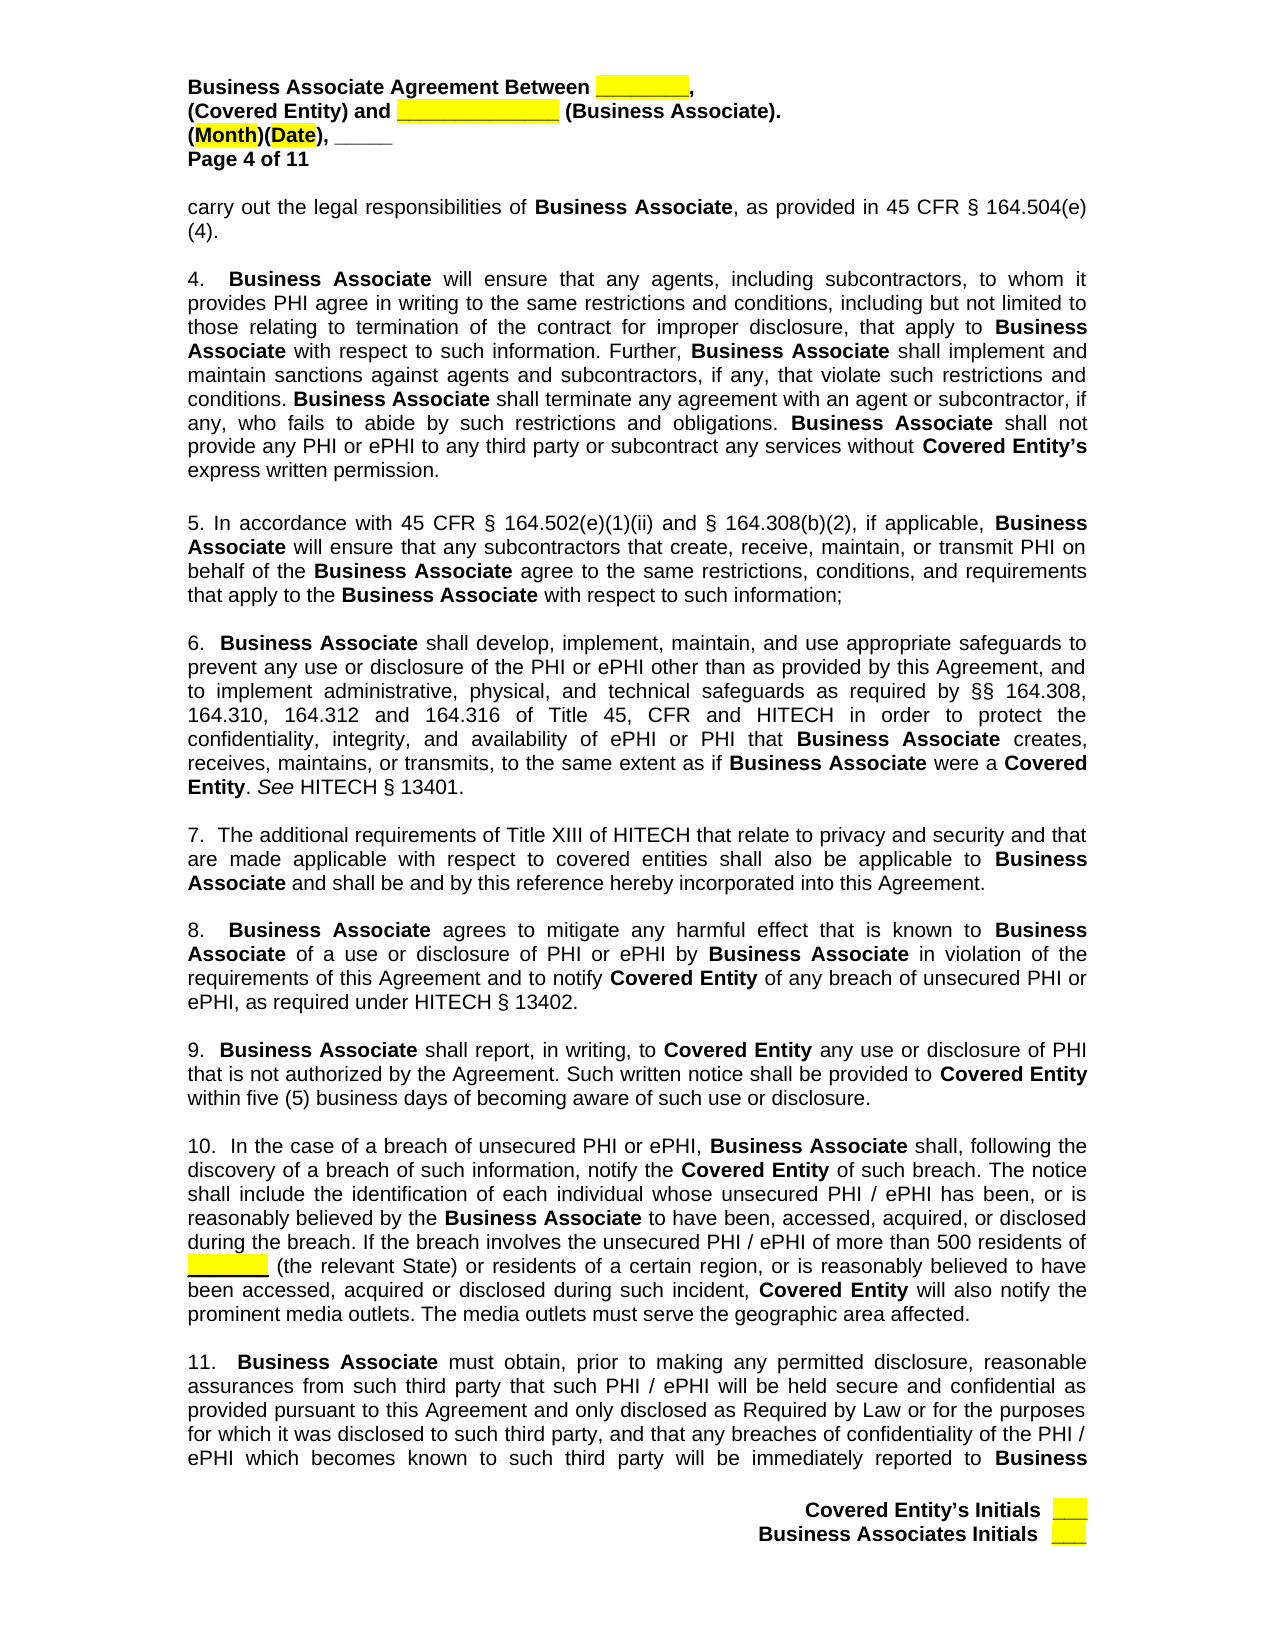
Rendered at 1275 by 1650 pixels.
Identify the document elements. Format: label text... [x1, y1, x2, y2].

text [187, 1349, 1087, 1469]
text 6. Business Associate shall develop, implement, maintain, and use appropriate safeguards to prevent any use or disclosure of the PHI or ePHI other than as provided by this Agreement, and to implement administrative, physical, and technical safeguards as required by §§ 164.308, 164.310, 164.312 and 164.316 of Title 45, CFR and HITECH in order to protect the confidentiality, integrity, and availability of ePHI or PHI that Business Associate creates, receives, maintains, or transmits, to the same extent as if Business Associate were a Covered Entity. See HITECH § 13401. [187, 631, 1087, 798]
text 4. Business Associate will ensure that any agents, including subcontractors, to whom it provides PHI agree in writing to the same restrictions and conditions, including but not limited to those relating to termination of the contract for improper disclosure, that apply to Business Associate with respect to such information. Further, Business Associate shall implement and maintain sanctions against agents and subcontractors, if any, that violate such restrictions and conditions. Business Associate shall terminate any agreement with an agent or subcontractor, if any, who fails to abide by such restrictions and obligations. Business Associate shall not provide any PHI or ePHI to any third party or subcontract any services without Covered Entity’s express written permission. [187, 267, 1087, 482]
text 10. In the case of a breach of unsecured PHI or ePHI, Business Associate shall, following the discovery of a breach of such information, notify the Covered Entity of such breach. The notice shall include the identification of each individual whose unsecured PHI / ePHI has been, or is reasonably believed by the Business Associate to have been, accessed, acquired, or disclosed during the breach. If the breach involves the unsecured PHI / ePHI of more than 500 residents of _______ (the relevant State) or residents of a certain region, or is reasonably believed to have been accessed, acquired or disclosed during such incident, Covered Entity will also notify the prominent media outlets. The media outlets must serve the geographic area affected. [187, 1134, 1087, 1326]
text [187, 195, 1087, 243]
text 5. In accordance with 45 CFR § 164.502(e)(1)(ii) and § 164.308(b)(2), if applicable, Business Associate will ensure that any subcontractors that create, receive, maintain, or transmit PHI on behalf of the Business Associate agree to the same restrictions, conditions, and requirements that apply to the Business Associate with respect to such information; [187, 511, 1087, 607]
text 9. Business Associate shall report, in writing, to Covered Entity any use or disclosure of PHI that is not authorized by the Agreement. Such written notice shall be provided to Covered Entity within five (5) business days of becoming aware of such use or disclosure. [187, 1038, 1087, 1110]
text 7. The additional requirements of Title XIII of HITECH that relate to privacy and security and that are made applicable with respect to covered entities shall also be applicable to Business Associate and shall be and by this reference hereby incorporated into this Agreement. [187, 822, 1087, 894]
text 8. Business Associate agrees to mitigate any harmful effect that is known to Business Associate of a use or disclosure of PHI or ePHI by Business Associate in violation of the requirements of this Agreement and to notify Covered Entity of any breach of unsecured PHI or ePHI, as required under HITECH § 13402. [187, 918, 1087, 1014]
